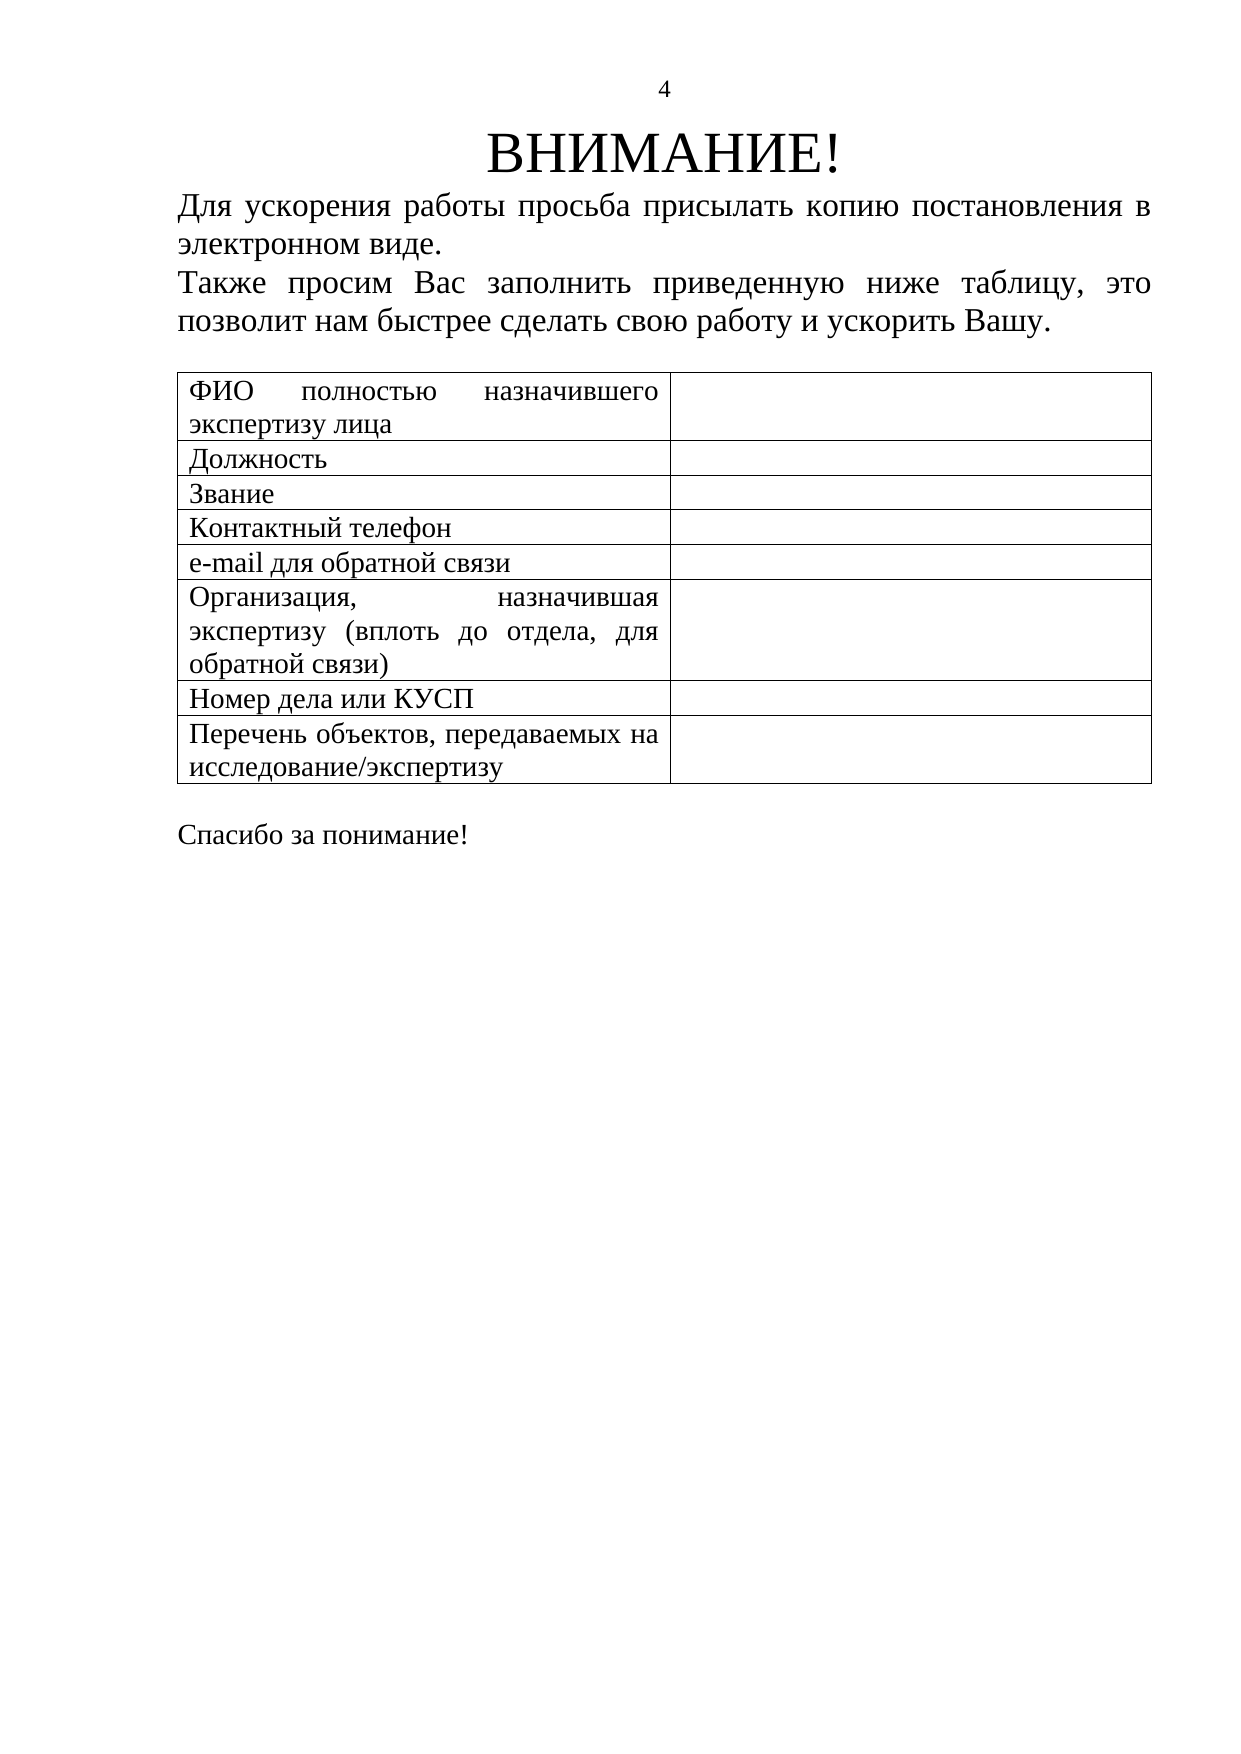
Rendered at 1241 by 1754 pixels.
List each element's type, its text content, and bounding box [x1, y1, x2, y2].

table_cell [671, 510, 1151, 544]
table_cell Организация, назначившая экспертизу (вплоть до отдела, для обратной связи) [178, 580, 670, 680]
table_header [671, 373, 1151, 440]
text Спасибо за понимание! [177, 817, 1152, 851]
table_cell Перечень объектов, передаваемых на исследование/экспертизу [178, 716, 670, 783]
text Также просим Вас заполнить приведенную ниже таблицу, это позволит нам быстрее сделать свою работу и ускорить Вашу. [177, 262, 1152, 338]
table_cell [671, 681, 1151, 715]
table_cell Контактный телефон [178, 510, 670, 544]
text Для ускорения работы просьба присылать копию постановления в электронном виде. [177, 185, 1152, 262]
table_cell [671, 545, 1151, 578]
table_cell Должность [178, 441, 670, 475]
table_cell [671, 441, 1151, 475]
table_cell [671, 580, 1151, 680]
table_header ФИО полностью назначившего экспертизу лица [178, 373, 670, 440]
text ВНИМАНИЕ! [177, 118, 1152, 185]
table_cell e-mail для обратной связи [178, 545, 670, 578]
table_cell Номер дела или КУСП [178, 681, 670, 715]
table_cell [671, 476, 1151, 509]
table_cell [671, 716, 1151, 783]
table_cell Звание [178, 476, 670, 509]
